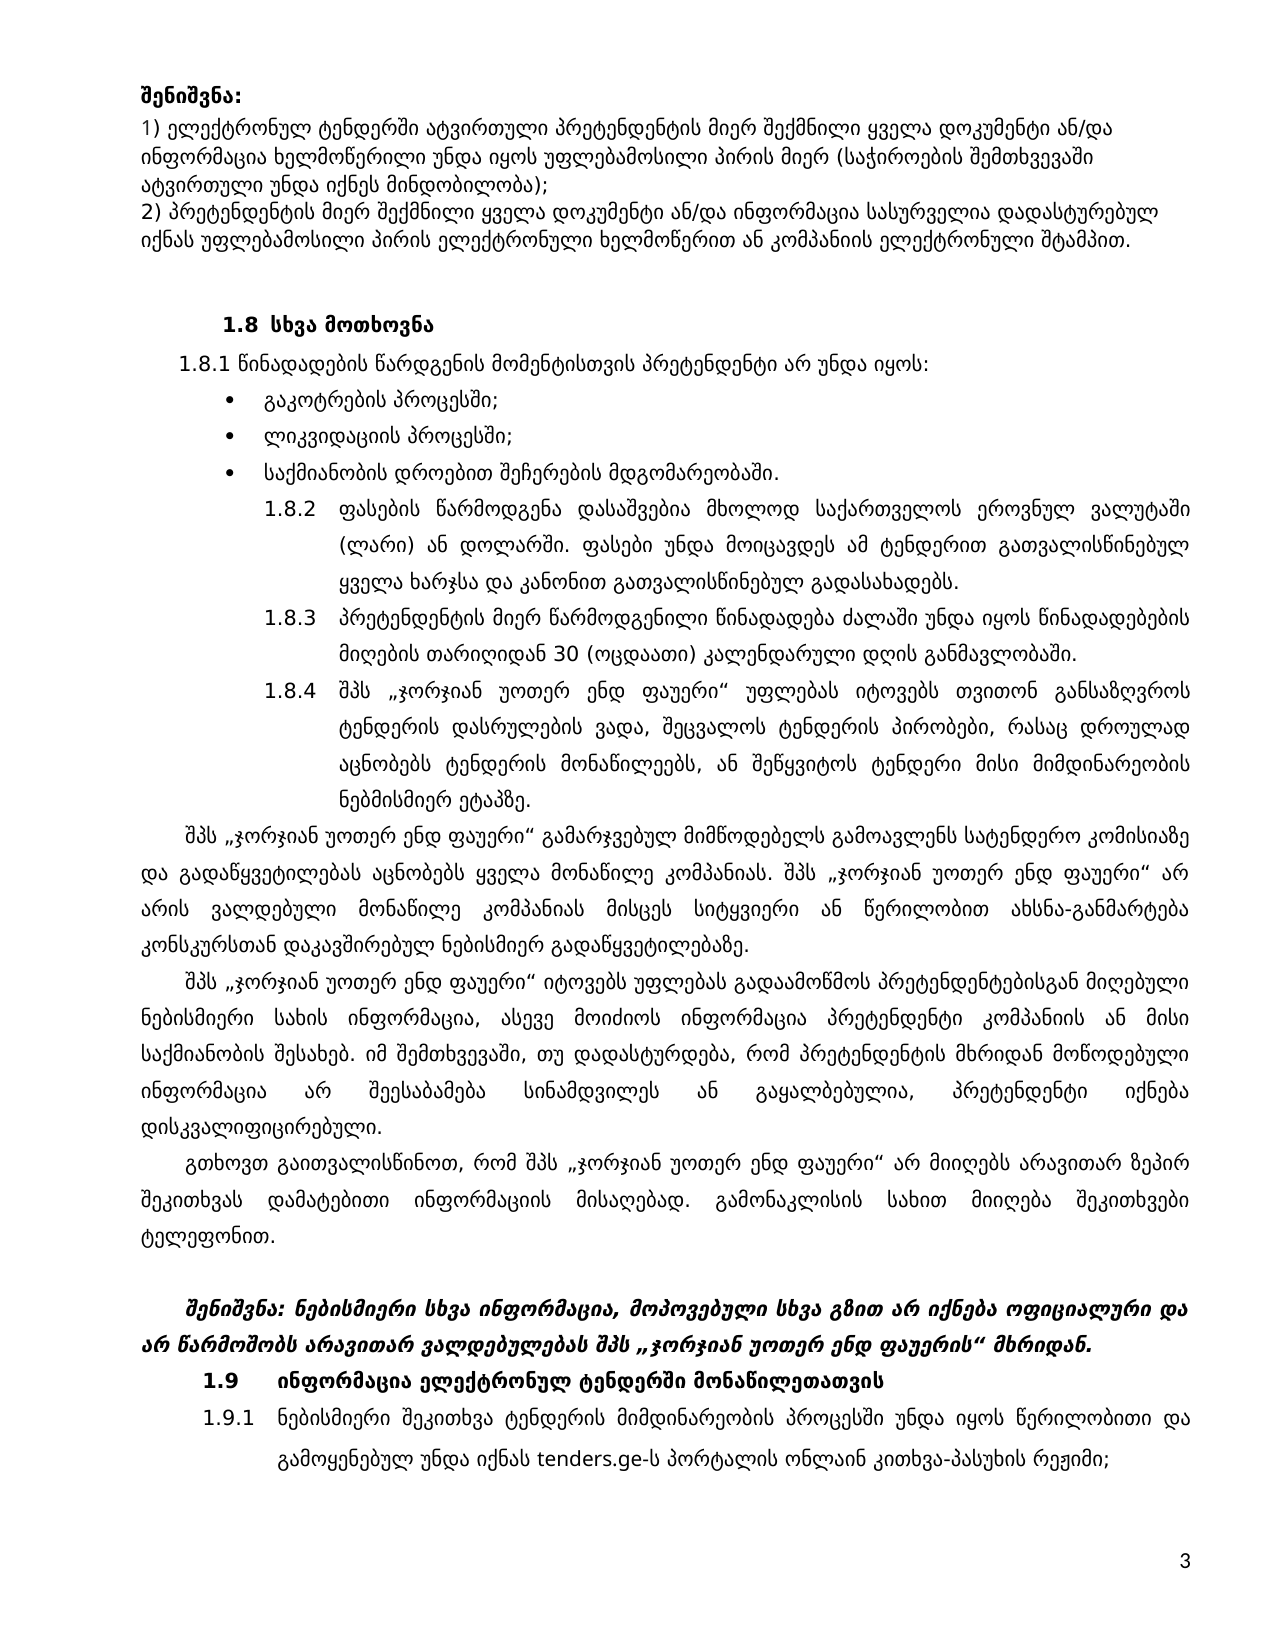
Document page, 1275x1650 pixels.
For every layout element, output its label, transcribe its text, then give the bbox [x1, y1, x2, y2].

list ლიკვიდაციის პროცესში; [226, 424, 1191, 449]
list სხვა მოთხოვნა [222, 313, 1191, 337]
list ინფორმაცია ელექტრონულ ტენდერში მონაწილეთათვის [202, 1369, 1191, 1394]
list შპს „ჯორჯიან უოთერ ენდ ფაუერი“ გამარჯვებულ მიმწოდებელს გამოავლენს სატენდერო კომისიაზე და გადაწყვეტილებას აცნობებს ყველა მონაწილე კომპანიას. შპს „ჯორჯიან უოთერ ენდ ფაუერი“ არ არის ვალდებული მონაწილე კომპანიას მისცეს სიტყვიერი ან წერილობით ახსნა-განმარტება კონსკურსთან დაკავშირებულ ნებისმიერ გადაწყვეტილებაზე. [141, 824, 1191, 958]
list შპს „ჯორჯიან უოთერ ენდ ფაუერი“ იტოვებს უფლებას გადაამოწმოს პრეტენდენტებისგან მიღებული ნებისმიერი სახის ინფორმაცია, ასევე მოიძიოს ინფორმაცია პრეტენდენტი კომპანიის ან მისი საქმიანობის შესახებ. იმ შემთხვევაში, თუ დადასტურდება, რომ პრეტენდენტის მხრიდან მოწოდებული ინფორმაცია არ შეესაბამება სინამდვილეს ან გაყალბებულია, პრეტენდენტი იქნება დისკვალიფიცირებული. [141, 970, 1191, 1139]
list ნებისმიერი შეკითხვა ტენდერის მიმდინარეობის პროცესში უნდა იყოს წერილობითი და გამოყენებულ უნდა იქნას tenders.ge-ს პორტალის ონლაინ კითხვა-პასუხის რეჟიმი; [202, 1406, 1191, 1473]
text გთხოვთ გაითვალისწინოთ, რომ შპს „ჯორჯიან უოთერ ენდ ფაუერი“ არ მიიღებს არავითარ ზეპირ შეკითხვას დამატებითი ინფორმაციის მისაღებად. გამონაკლისის სახით მიიღება შეკითხვები ტელეფონით. [141, 1151, 1191, 1248]
list ფასების წარმოდგენა დასაშვებია მხოლოდ საქართველოს ეროვნულ ვალუტაში (ლარი) ან დოლარში. ფასები უნდა მოიცავდეს ამ ტენდერით გათვალისწინებულ ყველა ხარჯსა და კანონით გათვალისწინებულ გადასახადებს. [263, 497, 1191, 594]
list საქმიანობის დროებით შეჩერების მდგომარეობაში. [226, 461, 1191, 485]
text შენიშვნა: 1) ელექტრონულ ტენდერში ატვირთული პრეტენდენტის მიერ შექმნილი ყველა დოკუმენტი ან/და ინფორმაცია ხელმოწერილი უნდა იყოს უფლებამოსილი პირის მიერ (საჭიროების შემთხვევაში ატვირთული უნდა იქნეს მინდობილობა); 2) პრეტენდენტის მიერ შექმნილი ყველა დოკუმენტი ან/და ინფორმაცია სასურველია დადასტურებულ იქნას უფლებამოსილი პირის ელექტრონული ხელმოწერით ან კომპანიის ელექტრონული შტამპით. [141, 84, 1191, 252]
text შენიშვნა: ნებისმიერი სხვა ინფორმაცია, მოპოვებული სხვა გზით არ იქნება ოფიციალური და არ წარმოშობს არავითარ ვალდებულებას შპს „ჯორჯიან უოთერ ენდ ფაუერის“ მხრიდან. [141, 1297, 1191, 1357]
list 1.8.1 წინადადების წარდგენის მომენტისთვის პრეტენდენტი არ უნდა იყოს: [178, 352, 1191, 376]
list გაკოტრების პროცესში; [226, 388, 1191, 412]
list შპს „ჯორჯიან უოთერ ენდ ფაუერი“ უფლებას იტოვებს თვითონ განსაზღვროს ტენდერის დასრულების ვადა, შეცვალოს ტენდერის პირობები, რასაც დროულად აცნობებს ტენდერის მონაწილეებს, ან შეწყვიტოს ტენდერი მისი მიმდინარეობის ნებმისმიერ ეტაპზე. [263, 679, 1191, 812]
list პრეტენდენტის მიერ წარმოდგენილი წინადადება ძალაში უნდა იყოს წინადადებების მიღების თარიღიდან 30 (ოცდაათი) კალენდარული დღის განმავლობაში. [263, 606, 1191, 667]
